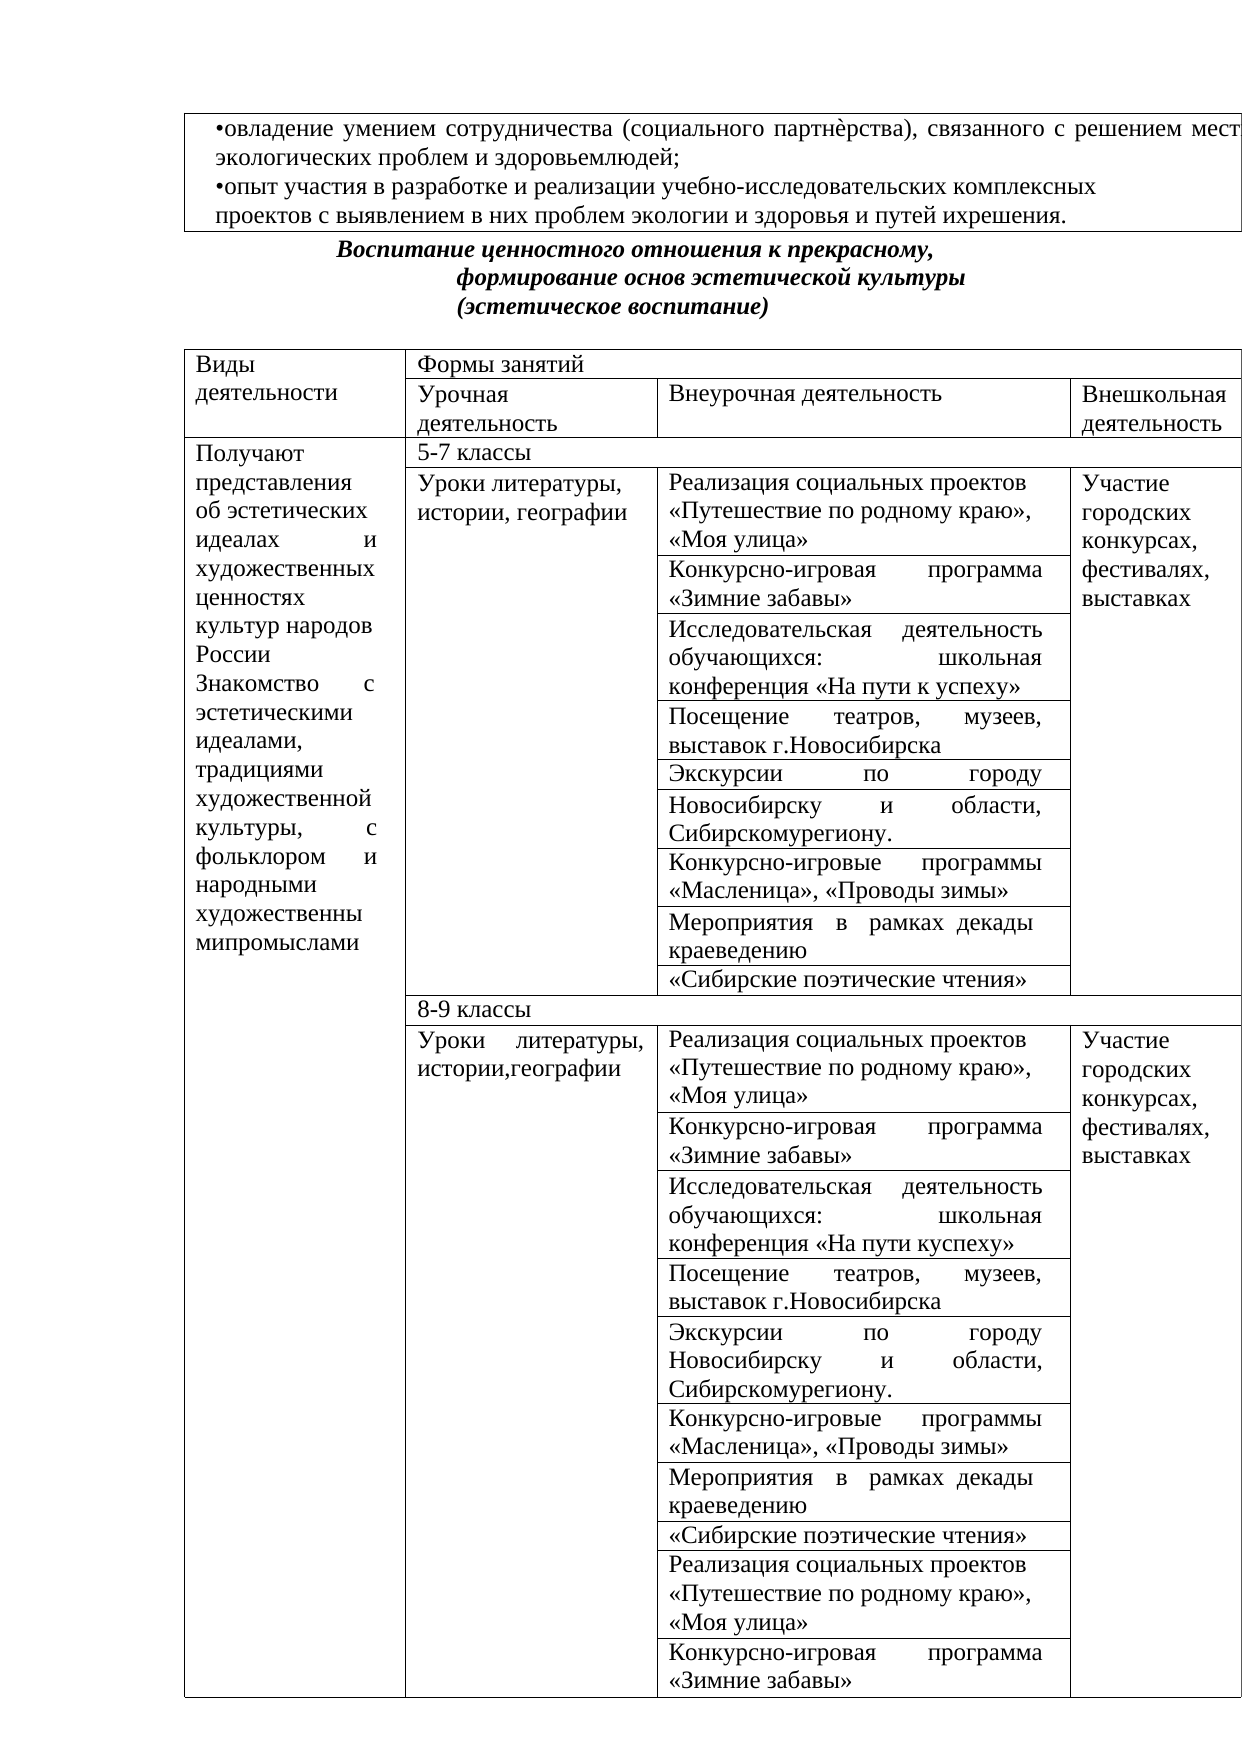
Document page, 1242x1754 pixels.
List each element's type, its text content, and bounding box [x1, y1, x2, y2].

table_cell Экскурсии по городу [658, 760, 1070, 789]
table_cell Конкурсно-игровая программа «Зимние забавы» [658, 556, 1070, 613]
table_cell Мероприятия в рамках декады краеведению [658, 907, 1070, 965]
table_cell Конкурсно-игровая программа «Зимние забавы» [658, 1639, 1070, 1696]
table_cell Исследовательская деятельность обучающихся: школьная конференция «На пути куспеху» [658, 1171, 1070, 1258]
table_cell Уроки литературы, истории,географии [406, 1026, 657, 1696]
table_cell Конкурсно-игровые программы «Масленица», «Проводы зимы» [658, 849, 1070, 906]
table_cell Конкурсно-игровые программы «Масленица», «Проводы зимы» [658, 1404, 1070, 1462]
table_cell Реализация социальных проектов «Путешествие по родному краю», «Моя улица» [658, 1026, 1070, 1111]
table_cell Участие в городских конкурсах, фестивалях, выставках [1071, 468, 1241, 995]
table_cell Конкурсно-игровая программа «Зимние забавы» [658, 1113, 1070, 1170]
table_cell «Сибирские поэтические чтения» [658, 1522, 1070, 1550]
table_cell 5-7 классы [406, 438, 1241, 467]
table_cell Урочная деятельность [406, 379, 657, 437]
table_cell Уроки литературы, истории, географии [406, 468, 657, 995]
table_header Виды деятельности [185, 350, 405, 437]
table_cell Внеурочная деятельность [658, 379, 1070, 437]
table_cell Реализация социальных проектов «Путешествие по родному краю», «Моя улица» [658, 468, 1070, 555]
table_cell Новосибирску и области, Сибирскомурегиону. [658, 790, 1070, 848]
table_cell Получают представления об эстетических идеалах и художественных ценностях культур народов России Знакомство с эстетическими идеалами, традициями художественной культуры, с фольклором и народными художественны мипромыслами [185, 438, 405, 1696]
table_cell Участие в городских конкурсах, фестивалях, выставках [1071, 1026, 1241, 1696]
table_cell Посещение театров, музеев, выставок г.Новосибирска [658, 1259, 1070, 1316]
table_cell 8-9 классы [406, 996, 1241, 1025]
table_header Формы занятий [406, 350, 1241, 378]
table_cell Реализация социальных проектов «Путешествие по родному краю», «Моя улица» [658, 1551, 1070, 1638]
table_cell Экскурсии по городу Новосибирску и области, Сибирскомурегиону. [658, 1317, 1070, 1403]
text Воспитание ценностного отношения к прекрасному, формирование основ эстетической культуры (эстетическое воспитание) [336, 234, 1018, 320]
table_cell овладение умением сотрудничества (социального партнѐрства), связанного с решением местных экологических проблем и здоровьемлюдей; опыт участия в разработке и реализации учебно-исследовательских комплексных проектов с выявлением в них проблем экологии и здоровья и путей ихрешения. [185, 114, 1241, 231]
table_cell Мероприятия в рамках декады краеведению [658, 1463, 1070, 1521]
table_cell «Сибирские поэтические чтения» [658, 966, 1070, 995]
table_cell Исследовательская деятельность обучающихся: школьная конференция «На пути к успеху» [658, 614, 1070, 700]
table_cell Посещение театров, музеев, выставок г.Новосибирска [658, 701, 1070, 758]
table_cell Внешкольная деятельность [1071, 379, 1241, 437]
